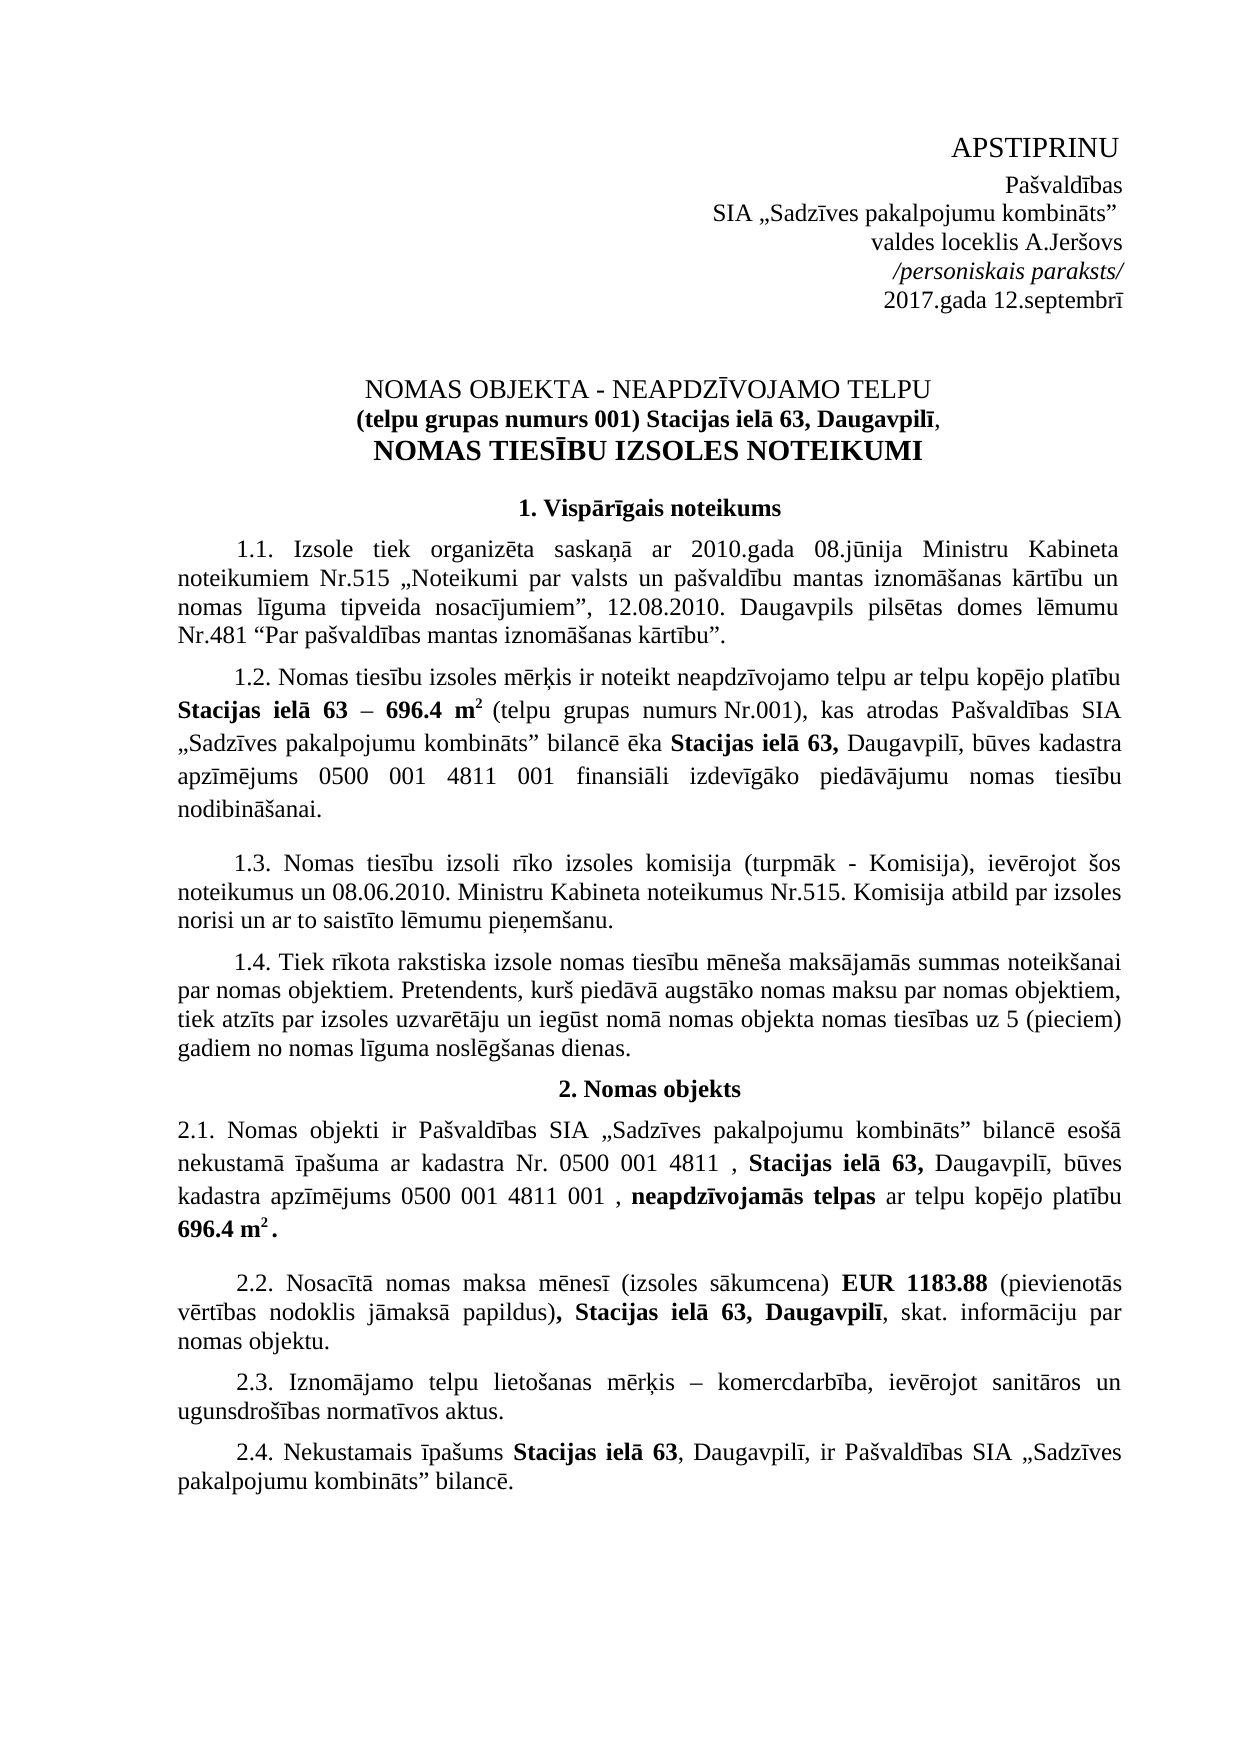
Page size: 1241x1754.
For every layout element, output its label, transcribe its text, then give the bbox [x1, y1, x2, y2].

text 1. Vispārīgais noteikums [177, 493, 1122, 522]
text 1.1. Izsole tiek organizēta saskaņā ar 2010.gada 08.jūnija Ministru Kabineta noteikumiem Nr.515 „Noteikumi par valsts un pašvaldību mantas iznomāšanas kārtību un nomas līguma tipveida nosacījumiem”, 12.08.2010. Daugavpils pilsētas domes lēmumu Nr.481 “Par pašvaldības mantas iznomāšanas kārtību”. [177, 534, 1119, 649]
text 2.4. Nekustamais īpašums Stacijas ielā 63, Daugavpilī, ir Pašvaldības SIA „Sadzīves pakalpojumu kombināts” bilancē. [177, 1437, 1122, 1494]
text 1.3. Nomas tiesību izsoli rīko izsoles komisija (turpmāk - Komisija), ievērojot šos noteikumus un 08.06.2010. Ministru Kabineta noteikumus Nr.515. Komisija atbild par izsoles norisi un ar to saistīto lēmumu pieņemšanu. [177, 848, 1122, 934]
text nomas tiesību izsoles noTEIKUMI [177, 433, 1119, 467]
text 1.2. Nomas tiesību izsoles mērķis ir noteikt neapdzīvojamo telpu ar telpu kopējo platību Stacijas ielā 63 – 696.4 m2 (telpu grupas numurs Nr.001), kas atrodas Pašvaldības SIA „Sadzīves pakalpojumu kombināts” bilancē ēka Stacijas ielā 63, Daugavpilī, būves kadastra apzīmējums 0500 001 4811 001 finansiāli izdevīgāko piedāvājumu nomas tiesību nodibināšanai. [177, 662, 1122, 823]
text Pašvaldības [815, 170, 1123, 198]
text /personiskais paraksts/ [815, 256, 1123, 285]
text 2017.gada 12.septembrī [815, 285, 1123, 313]
text 2.3. Iznomājamo telpu lietošanas mērķis – komercdarbība, ievērojot sanitāros un ugunsdrošības normatīvos aktus. [177, 1367, 1122, 1424]
text 2. Nomas objekts [177, 1074, 1122, 1103]
text 2.2. Nosacītā nomas maksa mēnesī (izsoles sākumcena) EUR 1183.88 (pievienotās vērtības nodoklis jāmaksā papildus), Stacijas ielā 63, Daugavpilī, skat. informāciju par nomas objektu. [177, 1268, 1122, 1354]
subtitle APSTIPRINU [814, 130, 1119, 163]
text 1.4. Tiek rīkota rakstiska izsole nomas tiesību mēneša maksājamās summas noteikšanai par nomas objektiem. Pretendents, kurš piedāvā augstāko nomas maksu par nomas objektiem, tiek atzīts par izsoles uzvarētāju un iegūst nomā nomas objekta nomas tiesības uz 5 (pieciem) gadiem no nomas līguma noslēgšanas dienas. [177, 947, 1122, 1062]
text 2.1. Nomas objekti ir Pašvaldības SIA „Sadzīves pakalpojumu kombināts” bilancē esošā nekustamā īpašuma ar kadastra Nr. 0500 001 4811 , Stacijas ielā 63, Daugavpilī, būves kadastra apzīmējums 0500 001 4811 001 , neapdzīvojamās telpas ar telpu kopējo platību 696.4 m2 . [177, 1115, 1122, 1243]
text valdes loceklis A.Jeršovs [815, 227, 1123, 256]
text SIA „Sadzīves pakalpojumu kombināts” [693, 198, 1123, 227]
text (telpu grupas numurs 001) Stacijas ielā 63, Daugavpilī, [177, 404, 1119, 433]
text Nomas objekta - neapdzīvojamo telpu [177, 373, 1119, 404]
